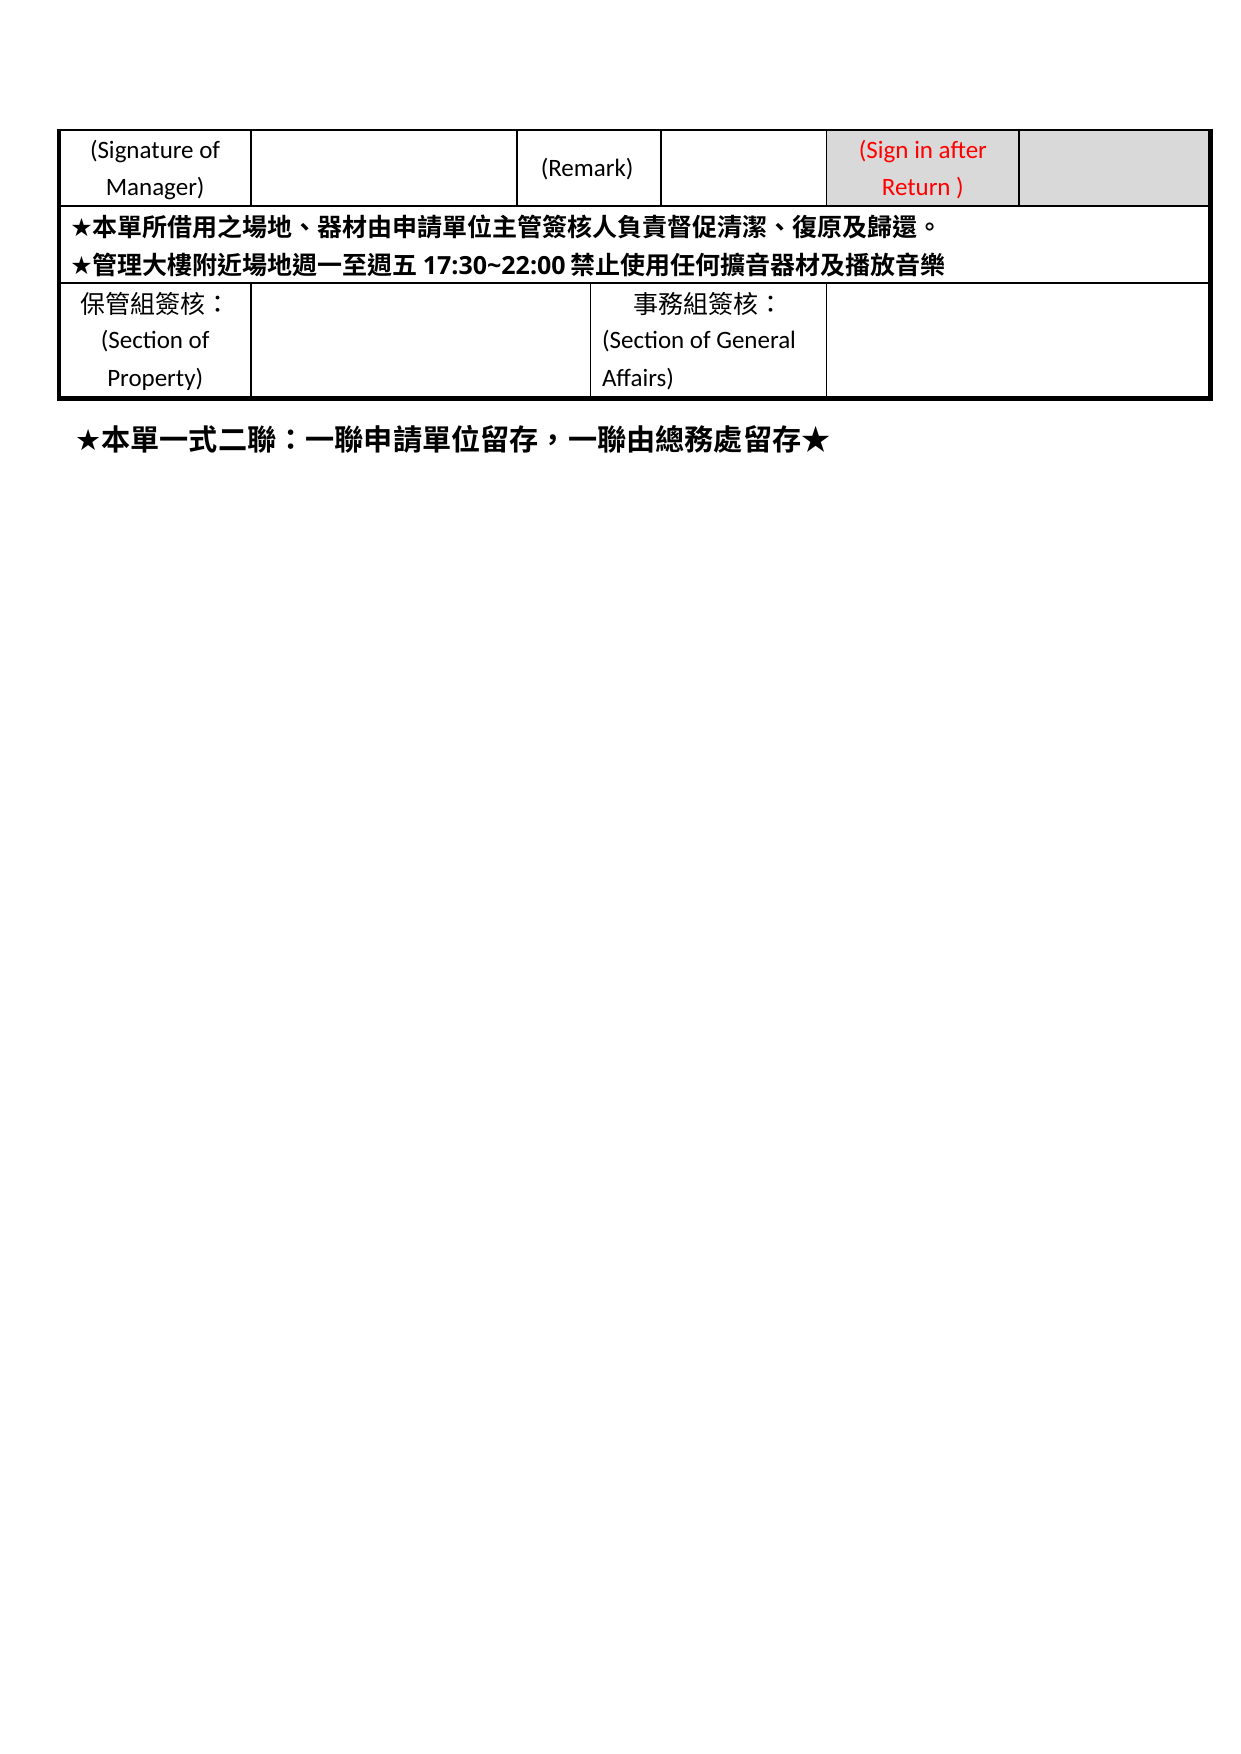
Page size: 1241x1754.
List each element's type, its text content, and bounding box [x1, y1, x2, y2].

table_cell 事務組簽核： (Section of General Affairs) [591, 284, 826, 396]
table_cell [662, 131, 826, 205]
table_cell [1020, 131, 1208, 205]
table_cell 備註 (Remark) [518, 131, 660, 205]
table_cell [61, 131, 250, 205]
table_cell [827, 131, 1018, 205]
table_cell 保管組簽核： (Section of Property) [61, 284, 250, 396]
table_cell [252, 131, 516, 205]
table_cell [827, 284, 1208, 396]
text ★本單一式二聯：一聯申請單位留存，一聯由總務處留存★ [75, 401, 1165, 476]
table_cell [252, 284, 590, 396]
table_cell ★本單所借用之場地、器材由申請單位主管簽核人負責督促清潔、復原及歸還。 ★管理大樓附近場地週一至週五17:30~22:00禁止使用任何擴音器材及播放音樂 [61, 207, 1208, 282]
